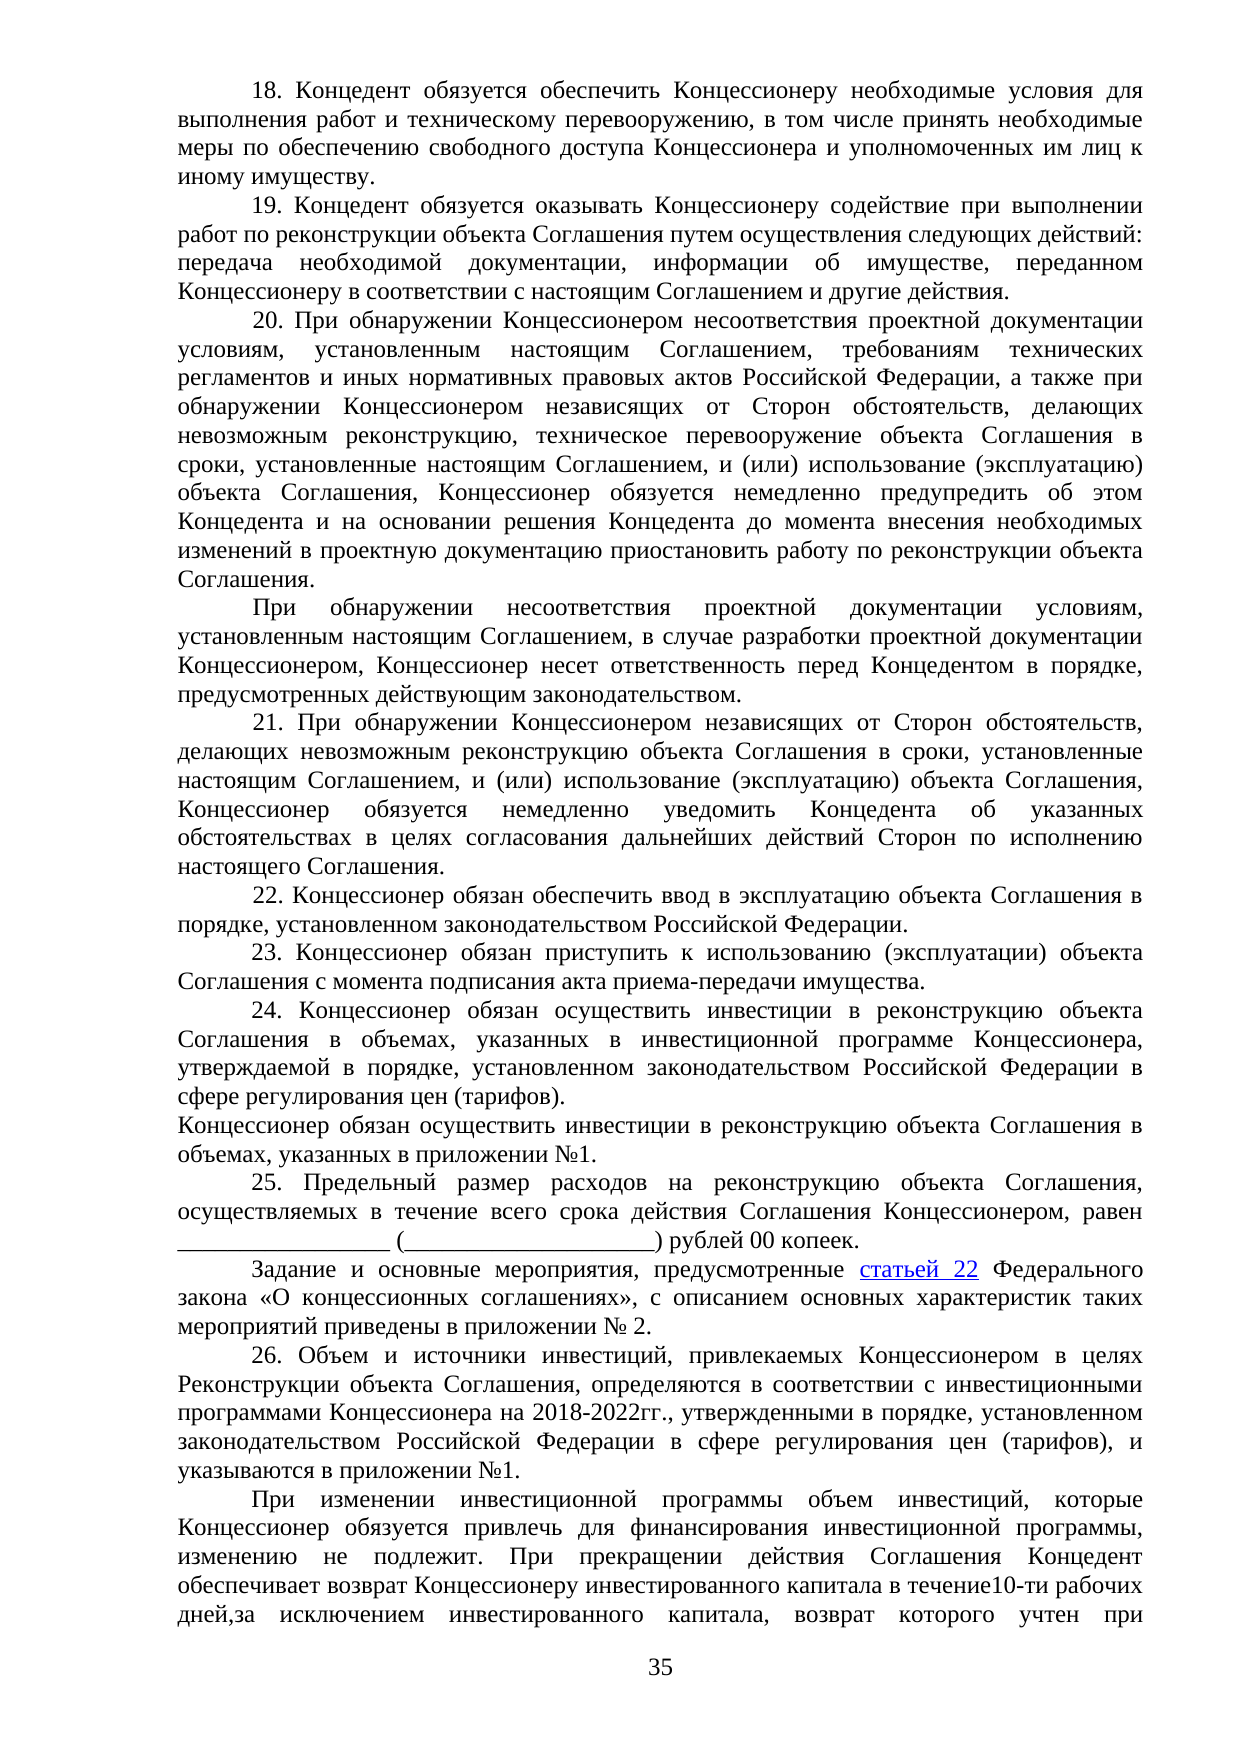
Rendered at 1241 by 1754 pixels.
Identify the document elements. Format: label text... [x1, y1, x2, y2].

text 22. Концессионер обязан обеспечить ввод в эксплуатацию объекта Соглашения в порядке, установленном законодательством Российской Федерации. [177, 880, 1144, 937]
text 19. Концедент обязуется оказывать Концессионеру содействие при выполнении работ по реконструкции объекта Соглашения путем осуществления следующих действий: передача необходимой документации, информации об имуществе, переданном Концессионеру в соответствии с настоящим Соглашением и другие действия. [177, 190, 1144, 305]
text При обнаружении несоответствия проектной документации условиям, установленным настоящим Соглашением, в случае разработки проектной документации Концессионером, Концессионер несет ответственность перед Концедентом в порядке, предусмотренных действующим законодательством. [177, 592, 1144, 707]
text 23. Концессионер обязан приступить к использованию (эксплуатации) объекта Соглашения c момента подписания акта приема-передачи имущества. [177, 937, 1144, 995]
text 25. Предельный размер расходов на реконструкцию объекта Соглашения, осуществляемых в течение всего срока действия Соглашения Концессионером, равен _________________ (____________________) рублей 00 копеек. [177, 1167, 1144, 1254]
text 18. Концедент обязуется обеспечить Концессионеру необходимые условия для выполнения работ и техническому перевооружению, в том числе принять необходимые меры по обеспечению свободного доступа Концессионера и уполномоченных им лиц к иному имуществу. [177, 75, 1144, 190]
text Задание и основные мероприятия, предусмотренные статьей 22 Федерального закона «О концессионных соглашениях», с описанием основных характеристик таких мероприятий приведены в приложении № 2. [177, 1254, 1144, 1340]
text 24. Концессионер обязан осуществить инвестиции в реконструкцию объекта Соглашения в объемах, указанных в инвестиционной программе Концессионера, утверждаемой в порядке, установленном законодательством Российской Федерации в сфере регулирования цен (тарифов). [177, 995, 1144, 1110]
text 26. Объем и источники инвестиций, привлекаемых Концессионером в целях Реконструкции объекта Соглашения, определяются в соответствии с инвестиционными программами Концессионера на 2018-2022гг., утвержденными в порядке, установленном законодательством Российской Федерации в сфере регулирования цен (тарифов), и указываются в приложении №1. [177, 1340, 1144, 1484]
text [177, 1484, 1144, 1627]
text 21. При обнаружении Концессионером независящих от Сторон обстоятельств, делающих невозможным реконструкцию объекта Соглашения в сроки, установленные настоящим Соглашением, и (или) использование (эксплуатацию) объекта Соглашения, Концессионер обязуется немедленно уведомить Концедента об указанных обстоятельствах в целях согласования дальнейших действий Сторон по исполнению настоящего Соглашения. [177, 707, 1144, 880]
text 20. При обнаружении Концессионером несоответствия проектной документации условиям, установленным настоящим Соглашением, требованиям технических регламентов и иных нормативных правовых актов Российской Федерации, а также при обнаружении Концессионером независящих от Сторон обстоятельств, делающих невозможным реконструкцию, техническое перевооружение объекта Соглашения в сроки, установленные настоящим Соглашением, и (или) использование (эксплуатацию) объекта Соглашения, Концессионер обязуется немедленно предупредить об этом Концедента и на основании решения Концедента до момента внесения необходимых изменений в проектную документацию приостановить работу по реконструкции объекта Соглашения. [177, 305, 1144, 592]
text Концессионер обязан осуществить инвестиции в реконструкцию объекта Соглашения в объемах, указанных в приложении №1. [177, 1110, 1144, 1167]
